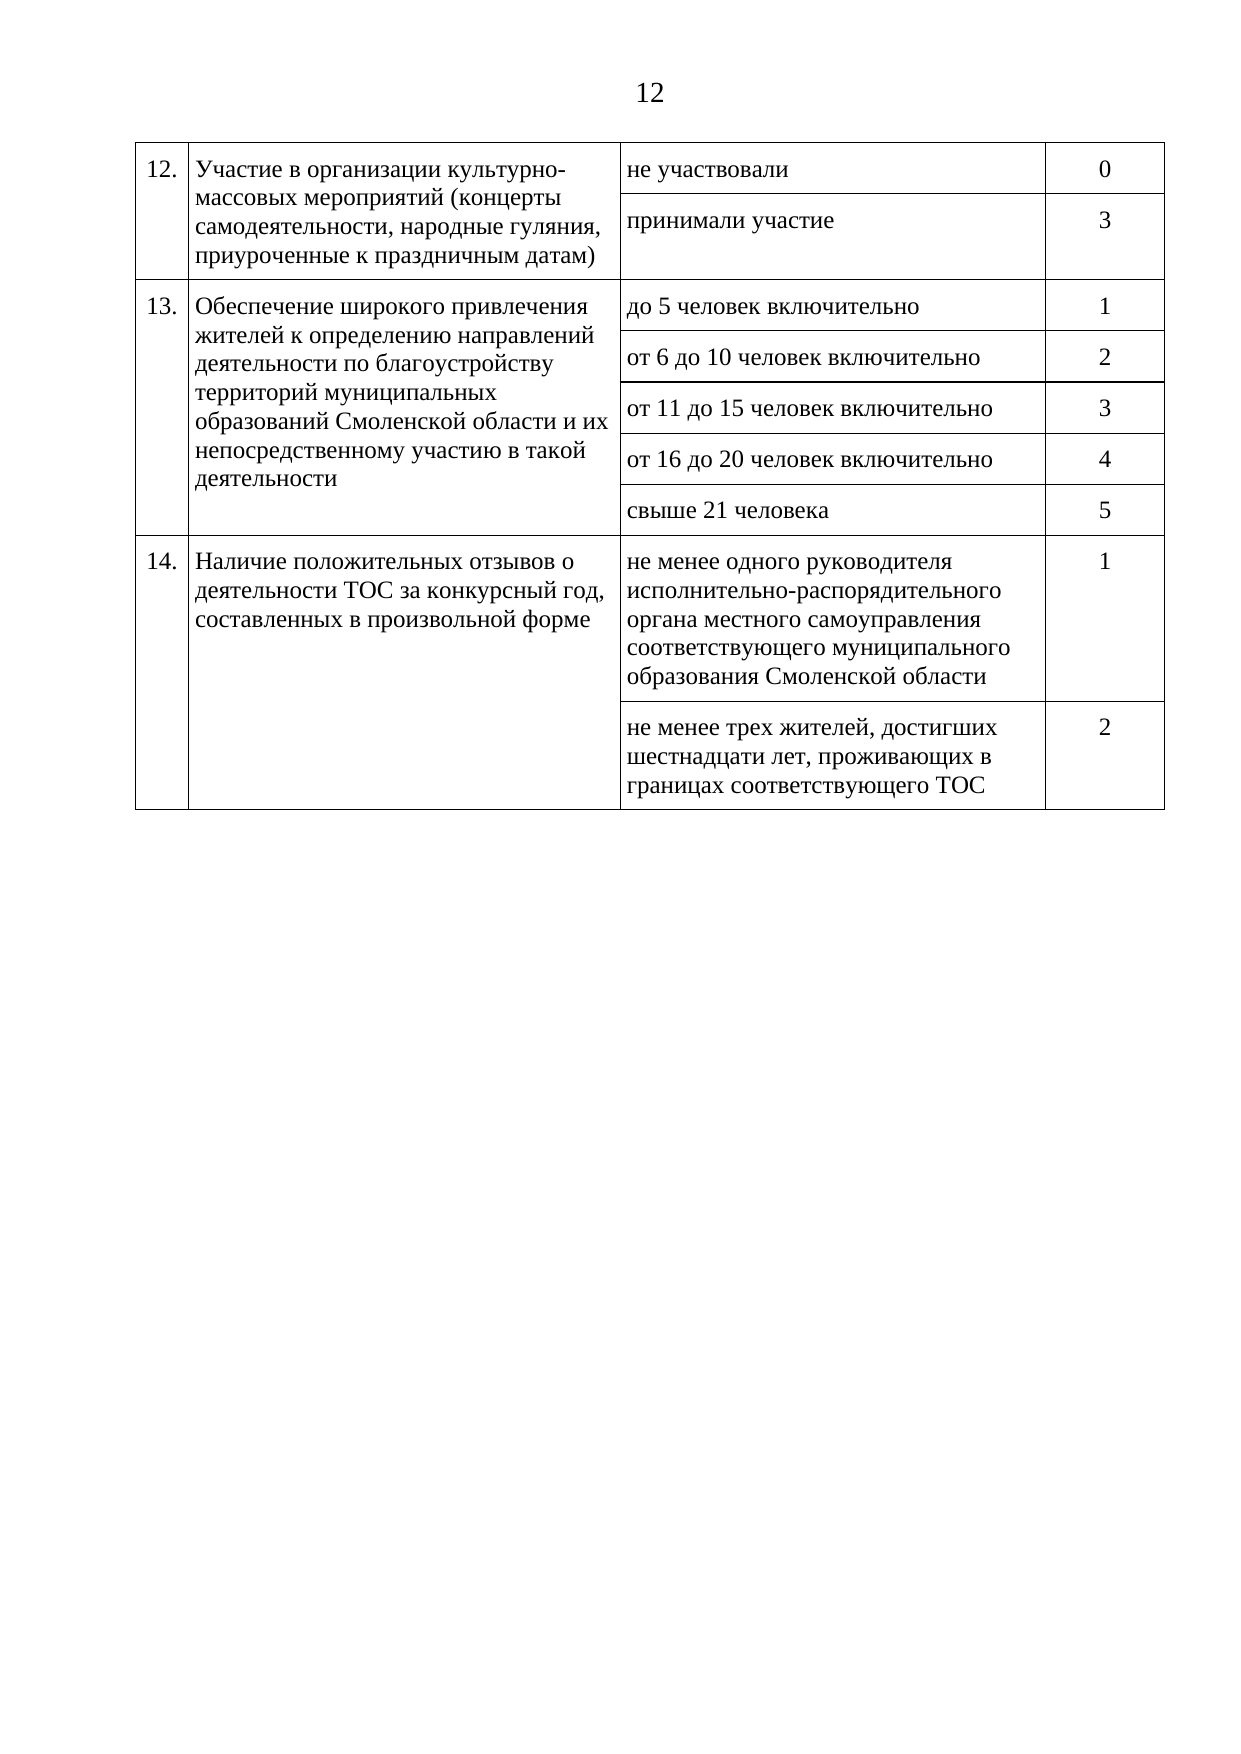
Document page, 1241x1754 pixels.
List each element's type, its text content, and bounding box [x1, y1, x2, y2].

table_cell 0 [1046, 143, 1164, 193]
table_cell свыше 21 человека [621, 485, 1045, 534]
table_cell 5 [1046, 485, 1164, 534]
table_cell 12. [136, 143, 188, 279]
table_cell от 16 до 20 человек включительно [621, 434, 1045, 483]
table_cell 1 [1046, 536, 1164, 701]
table_cell 4 [1046, 434, 1164, 483]
table_cell Участие в организации культурно-массовых мероприятий (концерты самодеятельности, народные гуляния, приуроченные к праздничным датам) [189, 143, 620, 279]
table_cell 13. [136, 280, 188, 534]
table_cell Наличие положительных отзывов о деятельности ТОС за конкурсный год, составленных в произвольной форме [189, 536, 620, 809]
table_cell 14. [136, 536, 188, 809]
table_cell 2 [1046, 702, 1164, 809]
table_cell не менее одного руководителя исполнительно-распорядительного органа местного самоуправления соответствующего муниципального образования Смоленской области [621, 536, 1045, 701]
table_cell 1 [1046, 280, 1164, 330]
table_cell не участвовали [621, 143, 1045, 193]
table_cell до 5 человек включительно [621, 280, 1045, 330]
table_cell 3 [1046, 194, 1164, 279]
table_cell не менее трех жителей, достигших шестнадцати лет, проживающих в границах соответствующего ТОС [621, 702, 1045, 809]
table_cell 2 [1046, 331, 1164, 381]
table_cell от 11 до 15 человек включительно [621, 383, 1045, 432]
table_cell принимали участие [621, 194, 1045, 279]
table_cell 3 [1046, 383, 1164, 432]
table_cell Обеспечение широкого привлечения жителей к определению направлений деятельности по благоустройству территорий муниципальных образований Смоленской области и их непосредственному участию в такой деятельности [189, 280, 620, 534]
table_cell от 6 до 10 человек включительно [621, 331, 1045, 381]
